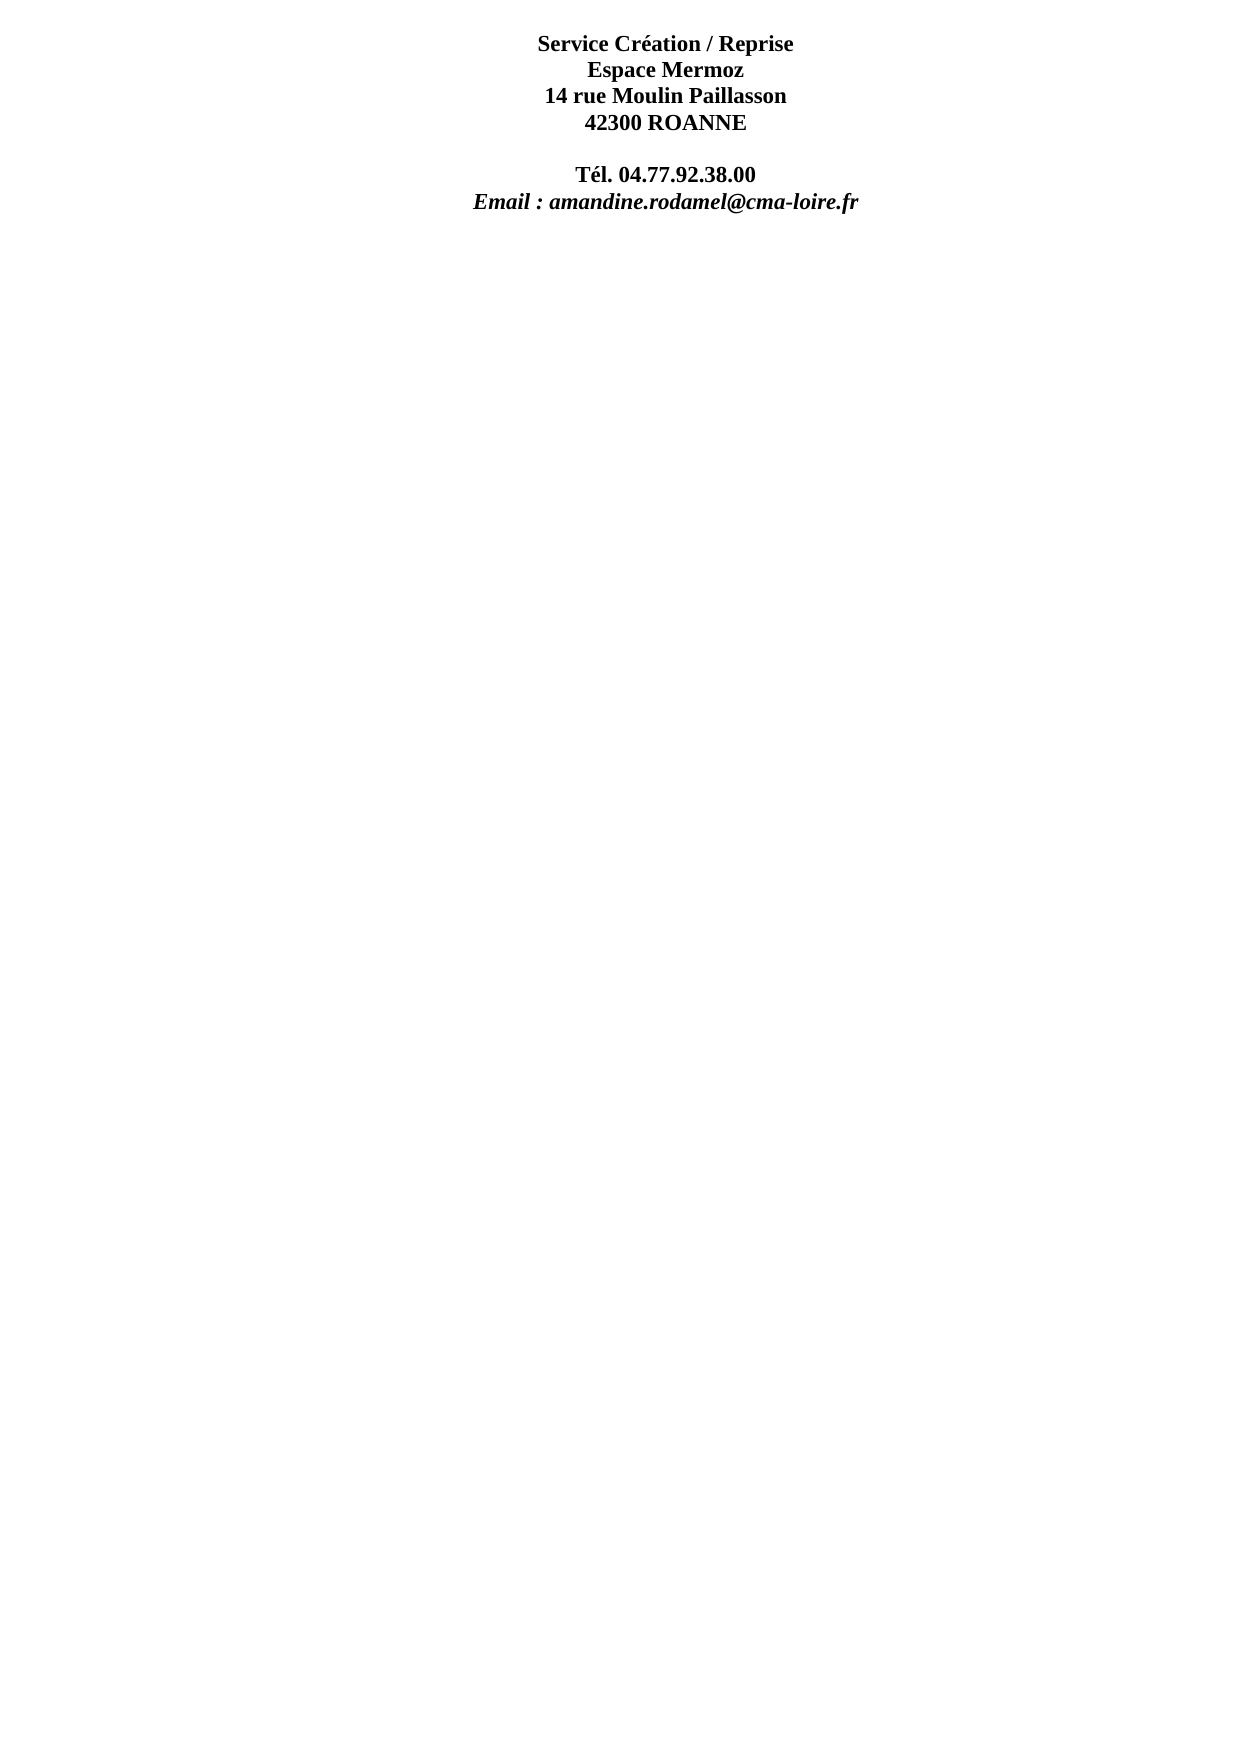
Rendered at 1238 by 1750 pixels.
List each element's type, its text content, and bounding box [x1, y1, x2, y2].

text Email : amandine.rodamel@cma-loire.fr [150, 188, 1181, 214]
text Service Création / Reprise [150, 29, 1181, 56]
text 42300 ROANNE [150, 109, 1181, 135]
text Tél. 04.77.92.38.00 [150, 161, 1181, 188]
text 14 rue Moulin Paillasson [150, 82, 1181, 109]
text Espace Mermoz [150, 56, 1181, 82]
